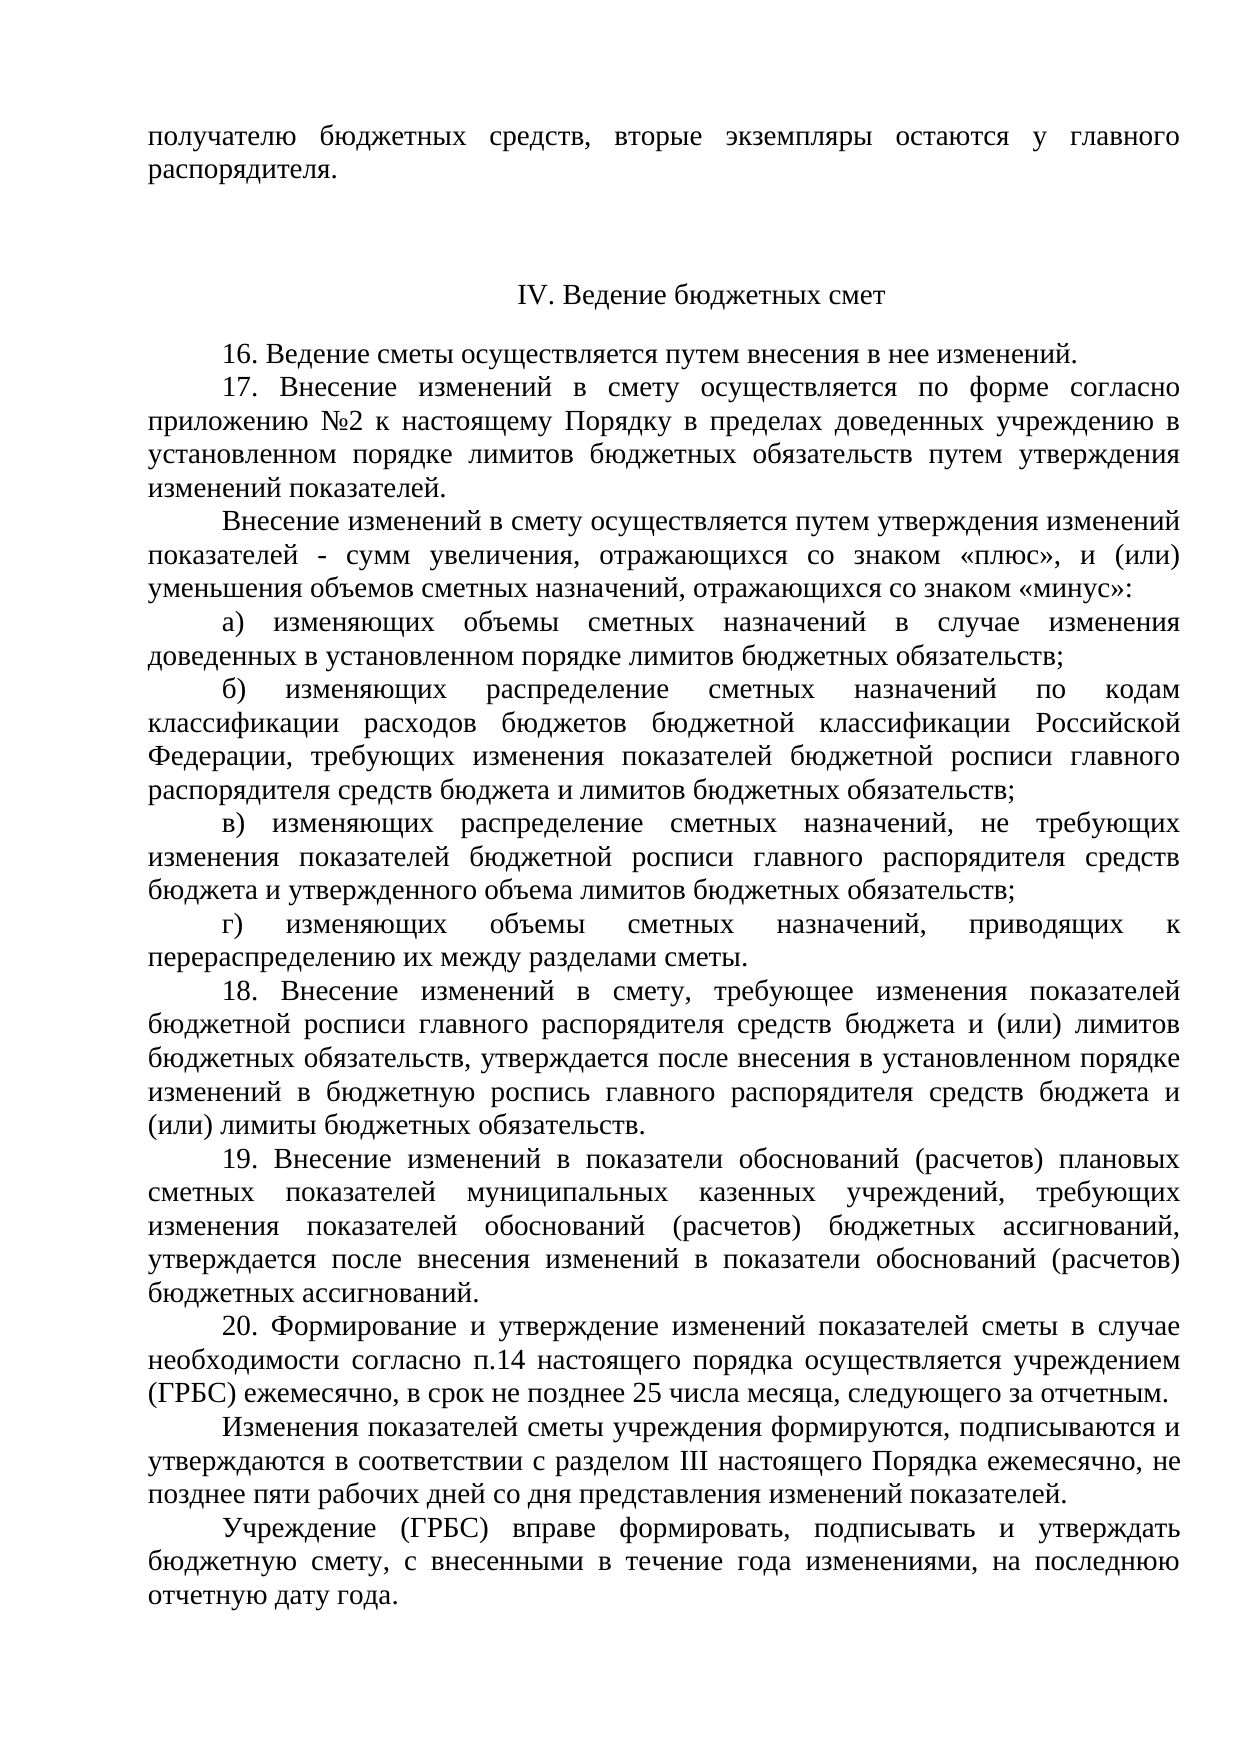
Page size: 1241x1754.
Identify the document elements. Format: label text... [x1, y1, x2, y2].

text а) изменяющих объемы сметных назначений в случае изменения доведенных в установленном порядке лимитов бюджетных обязательств; [148, 604, 1181, 671]
text 17. Внесение изменений в смету осуществляется по форме согласно приложению №2 к настоящему Порядку в пределах доведенных учреждению в установленном порядке лимитов бюджетных обязательств путем утверждения изменений показателей. [148, 369, 1181, 503]
text IV. Ведение бюджетных смет [148, 277, 1181, 311]
text б) изменяющих распределение сметных назначений по кодам классификации расходов бюджетов бюджетной классификации Российской Федерации, требующих изменения показателей бюджетной росписи главного распорядителя средств бюджета и лимитов бюджетных обязательств; [148, 671, 1181, 805]
text 18. Внесение изменений в смету, требующее изменения показателей бюджетной росписи главного распорядителя средств бюджета и (или) лимитов бюджетных обязательств, утверждается после внесения в установленном порядке изменений в бюджетную роспись главного распорядителя средств бюджета и (или) лимиты бюджетных обязательств. [148, 973, 1181, 1141]
text Внесение изменений в смету осуществляется путем утверждения изменений показателей - сумм увеличения, отражающихся со знаком «плюс», и (или) уменьшения объемов сметных назначений, отражающихся со знаком «минус»: [148, 503, 1181, 604]
text 16. Ведение сметы осуществляется путем внесения в нее изменений. [148, 336, 1181, 369]
text 20. Формирование и утверждение изменений показателей сметы в случае необходимости согласно п.14 настоящего порядка осуществляется учреждением (ГРБС) ежемесячно, в срок не позднее 25 числа месяца, следующего за отчетным. [148, 1308, 1181, 1409]
text Учреждение (ГРБС) вправе формировать, подписывать и утверждать бюджетную смету, с внесенными в течение года изменениями, на последнюю отчетную дату года. [148, 1510, 1181, 1610]
text г) изменяющих объемы сметных назначений, приводящих к перераспределению их между разделами сметы. [148, 906, 1181, 973]
text Изменения показателей сметы учреждения формируются, подписываются и утверждаются в соответствии с разделом III настоящего Порядка ежемесячно, не позднее пяти рабочих дней со дня представления изменений показателей. [148, 1409, 1181, 1510]
text в) изменяющих распределение сметных назначений, не требующих изменения показателей бюджетной росписи главного распорядителя средств бюджета и утвержденного объема лимитов бюджетных обязательств; [148, 805, 1181, 906]
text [148, 118, 1181, 185]
text 19. Внесение изменений в показатели обоснований (расчетов) плановых сметных показателей муниципальных казенных учреждений, требующих изменения показателей обоснований (расчетов) бюджетных ассигнований, утверждается после внесения изменений в показатели обоснований (расчетов) бюджетных ассигнований. [148, 1141, 1181, 1308]
